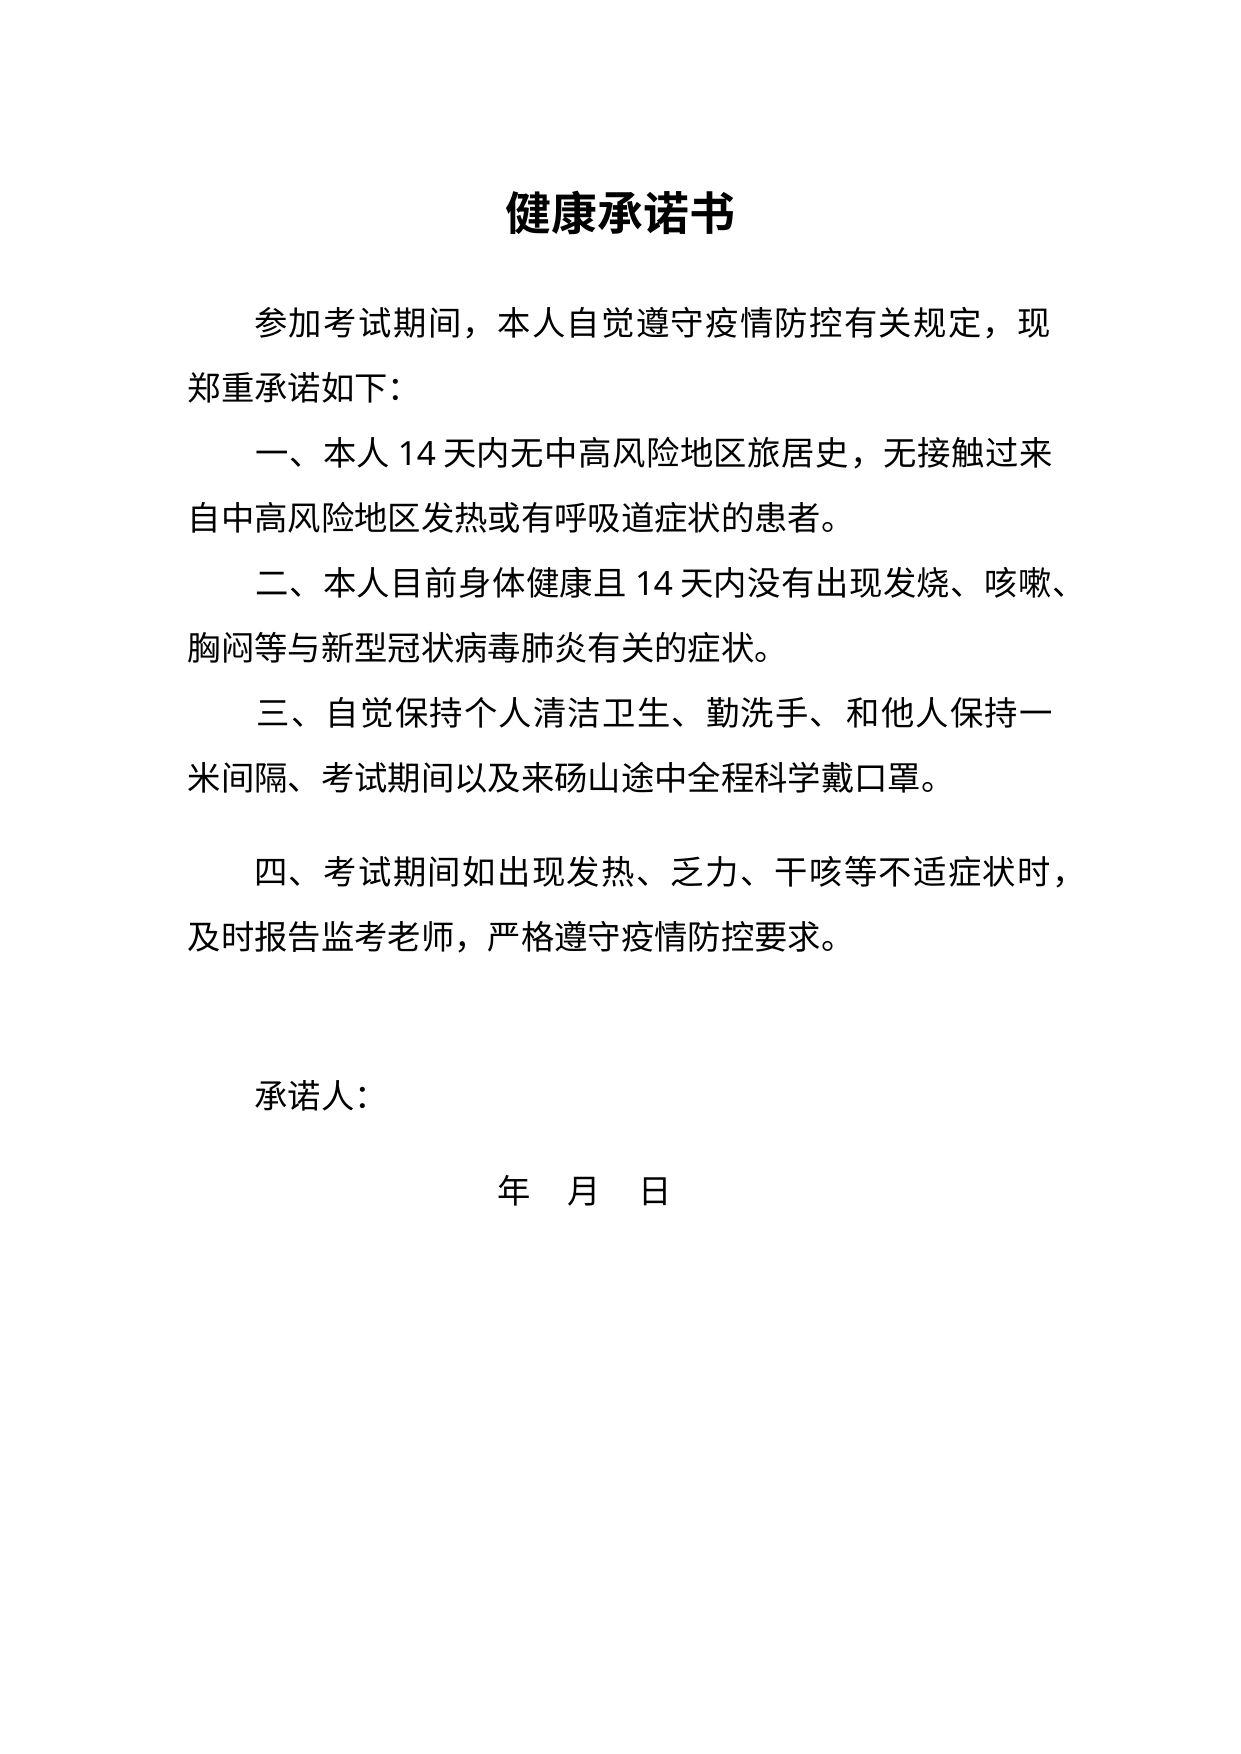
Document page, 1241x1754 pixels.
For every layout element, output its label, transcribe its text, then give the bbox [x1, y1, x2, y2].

text 参加考试期间，本人自觉遵守疫情防控有关规定，现郑重承诺如下： 一、本人14天内无中高风险地区旅居史，无接触过来自中高风险地区发热或有呼吸道症状的患者。 二、本人目前身体健康且14天内没有出现发烧、咳嗽、胸闷等与新型冠状病毒肺炎有关的症状。 三、自觉保持个人清洁卫生、勤洗手、和他人保持一米间隔、考试期间以及来砀山途中全程科学戴口罩。 [187, 289, 1053, 809]
text 健康承诺书 [187, 162, 1053, 259]
text 年 月 日 [187, 1156, 1053, 1221]
text 承诺人： [187, 1062, 1053, 1127]
text 四、考试期间如出现发热、乏力、干咳等不适症状时，及时报告监考老师，严格遵守疫情防控要求。 [187, 838, 1053, 1033]
